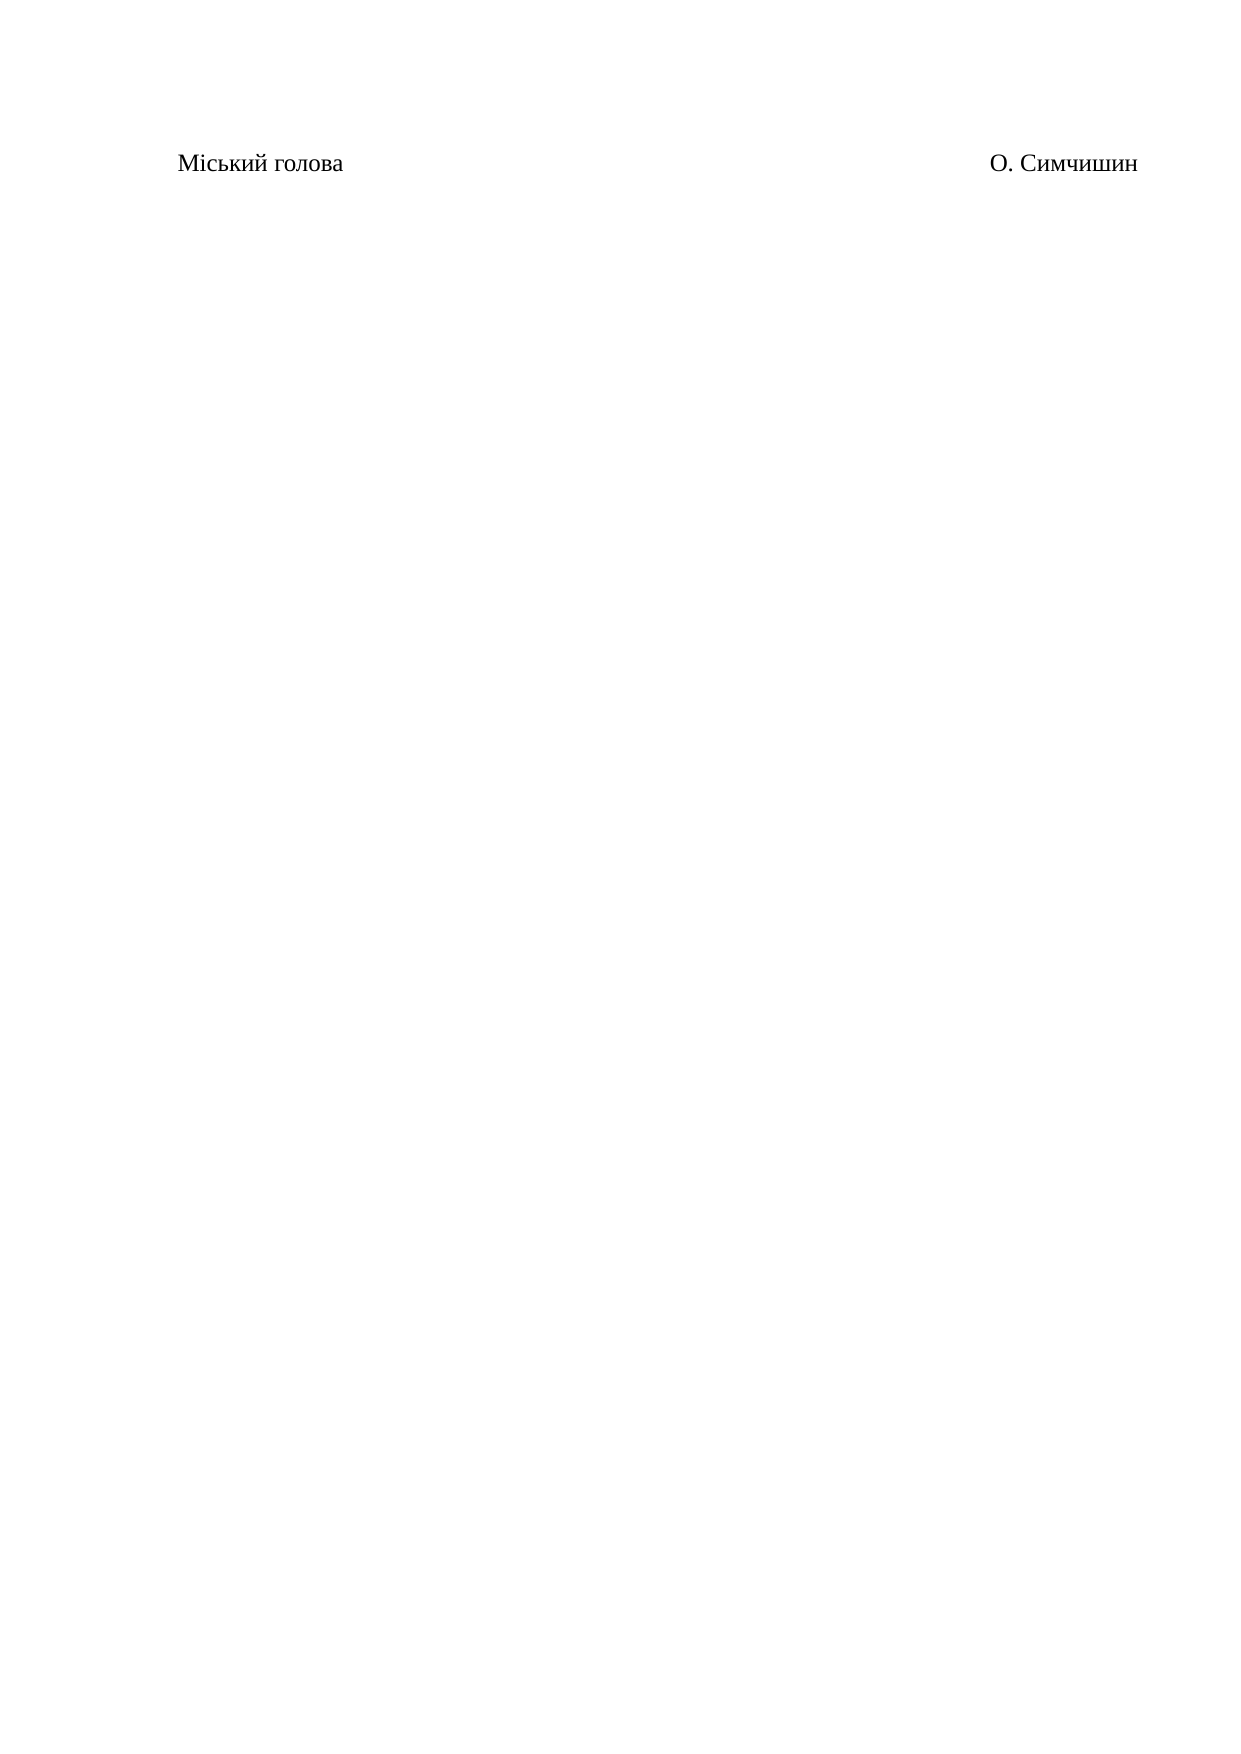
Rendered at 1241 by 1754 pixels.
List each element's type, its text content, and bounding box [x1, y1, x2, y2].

text Міський голова О. Симчишин [177, 148, 1181, 176]
